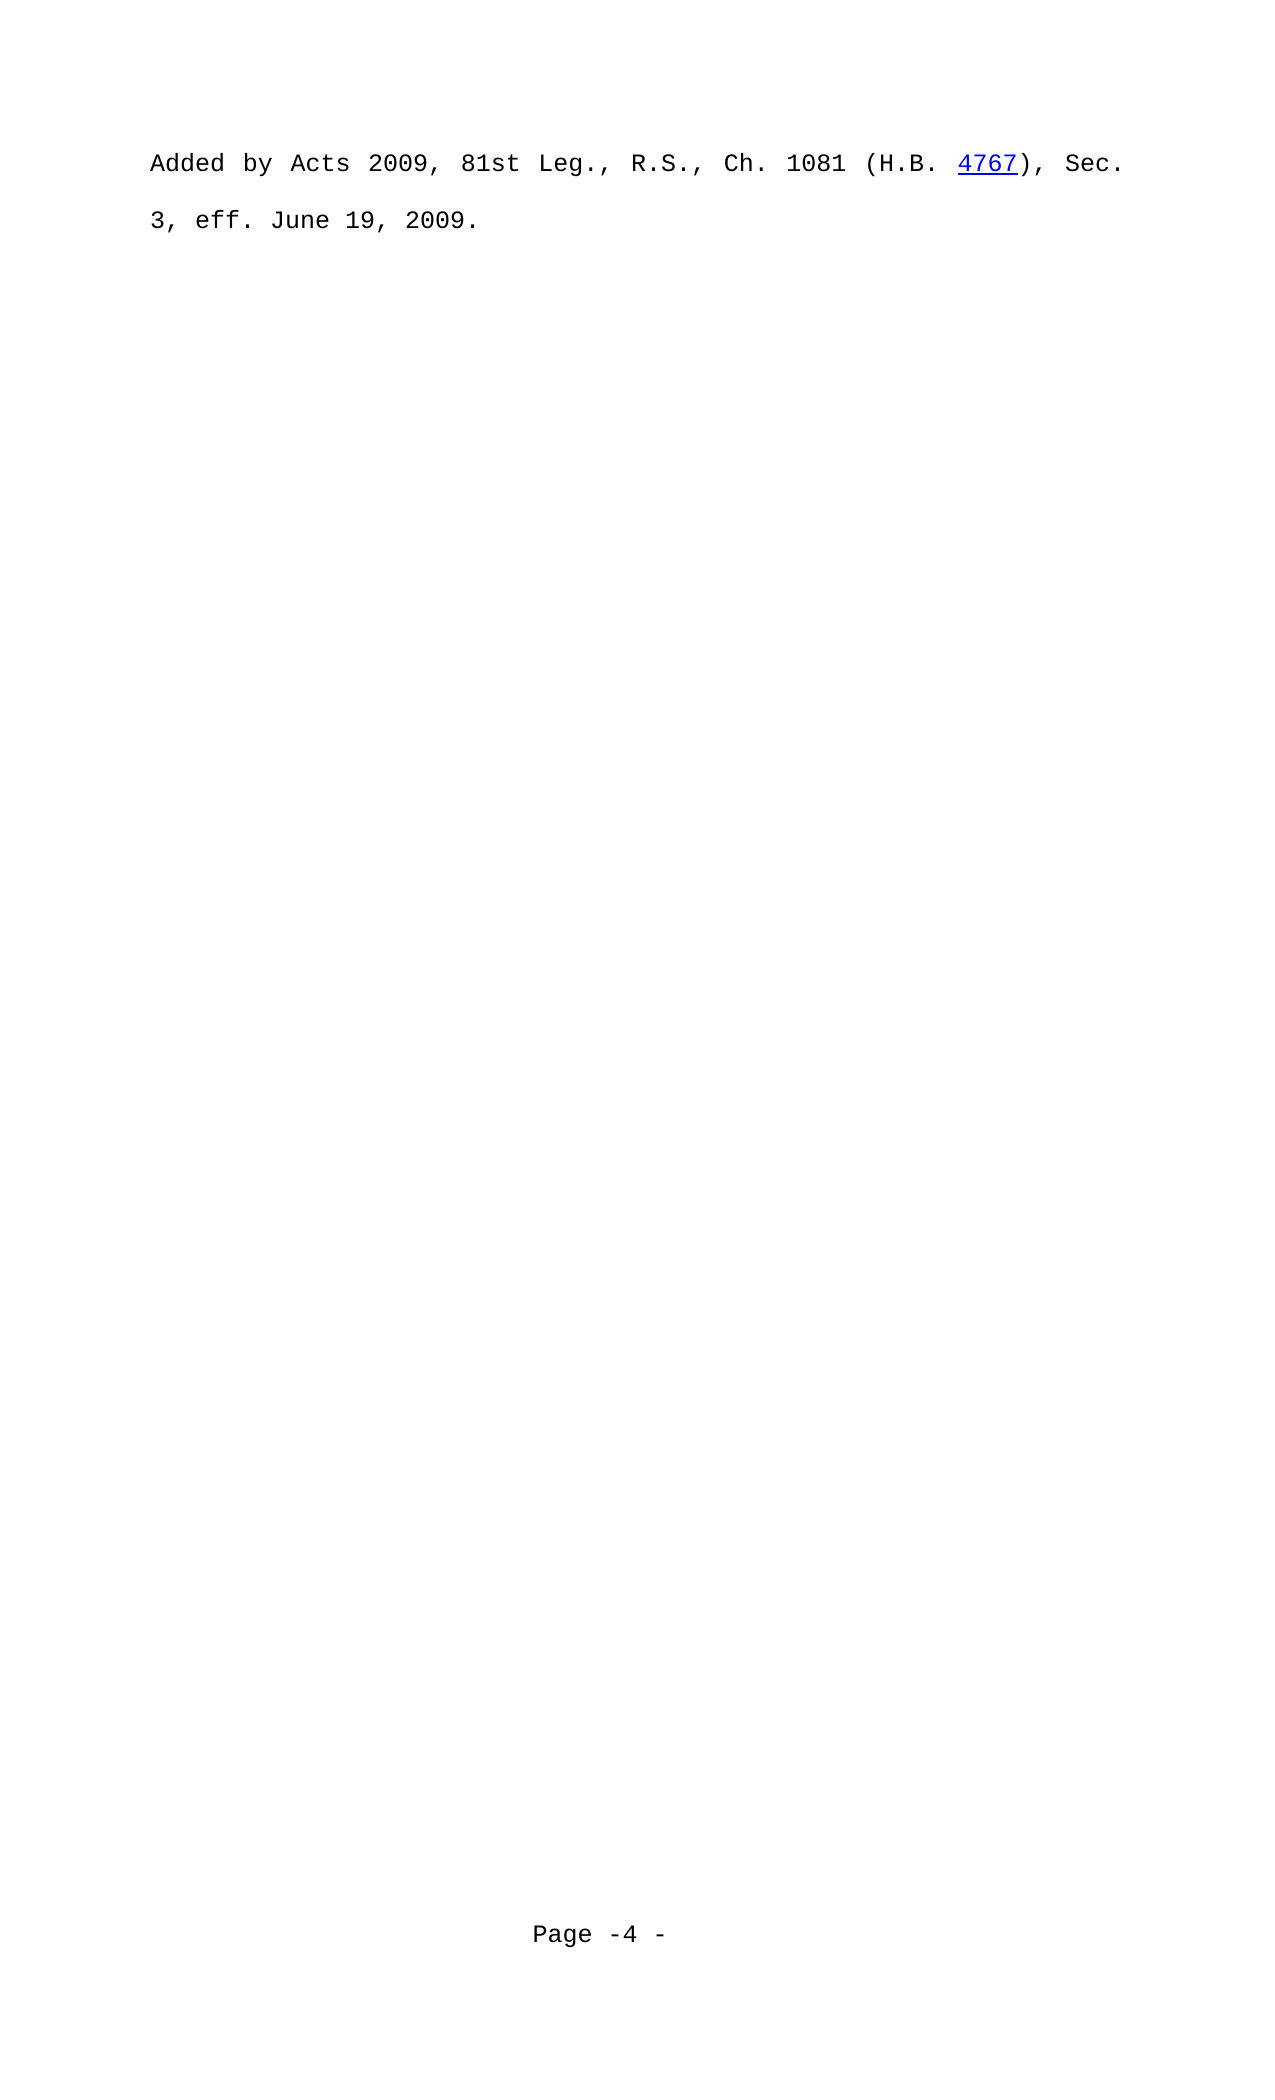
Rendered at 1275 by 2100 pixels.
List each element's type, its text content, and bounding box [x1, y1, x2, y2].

text Added by Acts 2009, 81st Leg., R.S., Ch. 1081 (H.B. 4767), Sec. 3, eff. June 19, 2009. [150, 150, 1125, 236]
